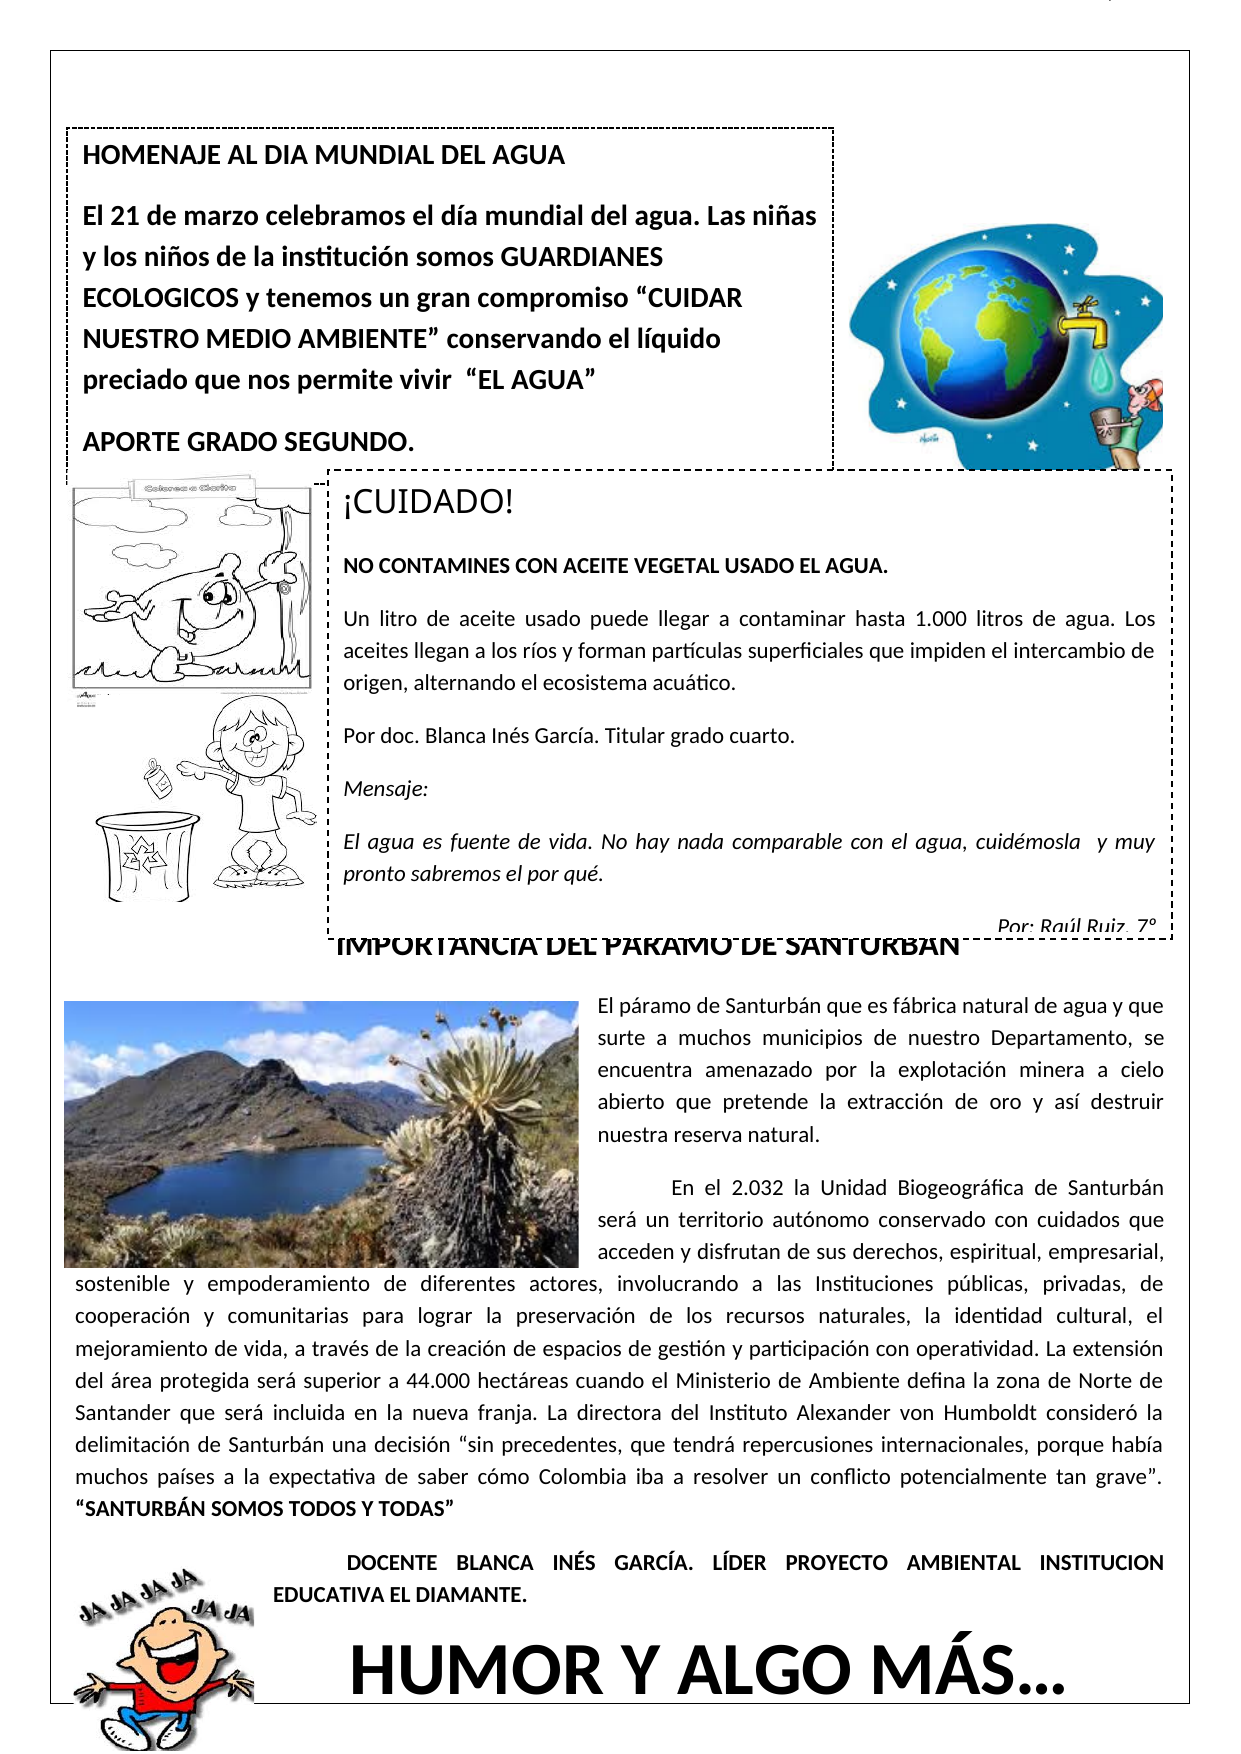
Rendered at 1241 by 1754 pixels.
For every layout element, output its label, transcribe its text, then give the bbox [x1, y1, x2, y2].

text IMPORTANCIA DEL PARAMO DE SANTURBAN [75, 923, 1165, 964]
picture [73, 1566, 255, 1751]
picture [1028, 441, 1038, 451]
text El páramo de Santurbán que es fábrica natural de agua y que surte a muchos municipios de nuestro Departamento, se encuentra amenazado por la explotación minera a cielo abierto que pretende la extracción de oro y así destruir nuestra reserva natural. [75, 991, 1165, 1148]
picture [67, 470, 317, 902]
picture [1065, 244, 1074, 256]
text DOCENTE BLANCA INÉS GARCÍA. LÍDER PROYECTO AMBIENTAL INSTITUCION EDUCATIVA EL DIAMANTE. [75, 1548, 1165, 1608]
picture [887, 280, 897, 290]
picture [890, 235, 1163, 470]
text En el 2.032 la Unidad Biogeográfica de Santurbán será un territorio autónomo conservado con cuidados que acceden y disfrutan de sus derechos, espiritual, empresarial, sostenible y empoderamiento de diferentes actores, involucrando a las Instituciones públicas, privadas, de cooperación y comunitarias para lograr la preservación de los recursos naturales, la identidad cultural, el mejoramiento de vida, a través de la creación de espacios de gestión y participación con operatividad. La extensión del área protegida será superior a 44.000 hectáreas cuando el Ministerio de Ambiente defina la zona de Norte de Santander que será incluida en la nueva franja. La directora del Instituto Alexander von Humboldt consideró la delimitación de Santurbán una decisión “sin precedentes, que tendrá repercusiones internacionales, porque había muchos países a la expectativa de saber cómo Colombia iba a resolver un conflicto potencialmente tan grave”. “SANTURBÁN SOMOS TODOS Y TODAS” [75, 1173, 1165, 1523]
picture [897, 398, 906, 408]
picture [64, 1001, 579, 1268]
picture [848, 223, 1163, 470]
picture [1142, 296, 1151, 306]
